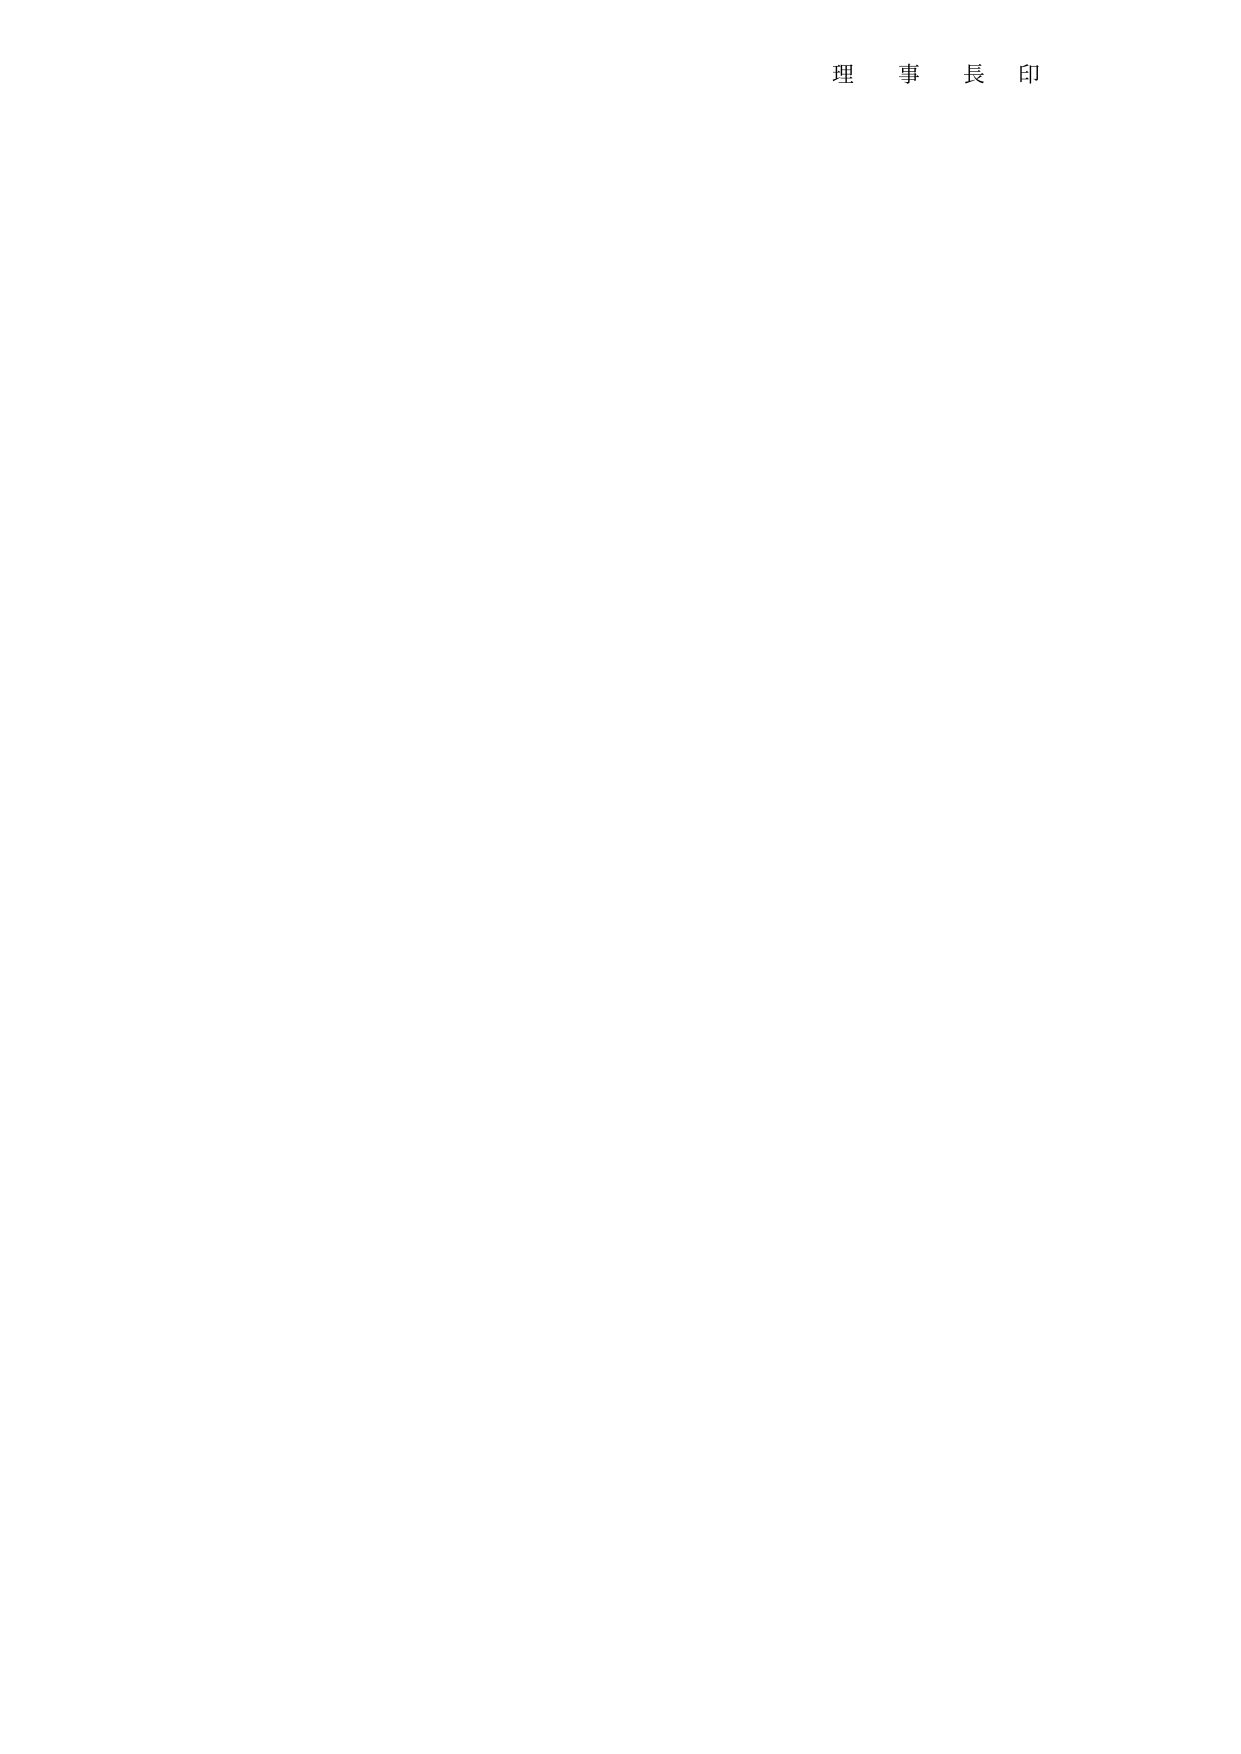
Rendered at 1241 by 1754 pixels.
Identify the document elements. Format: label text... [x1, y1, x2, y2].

text 理 事 長 印 [118, 59, 1122, 88]
